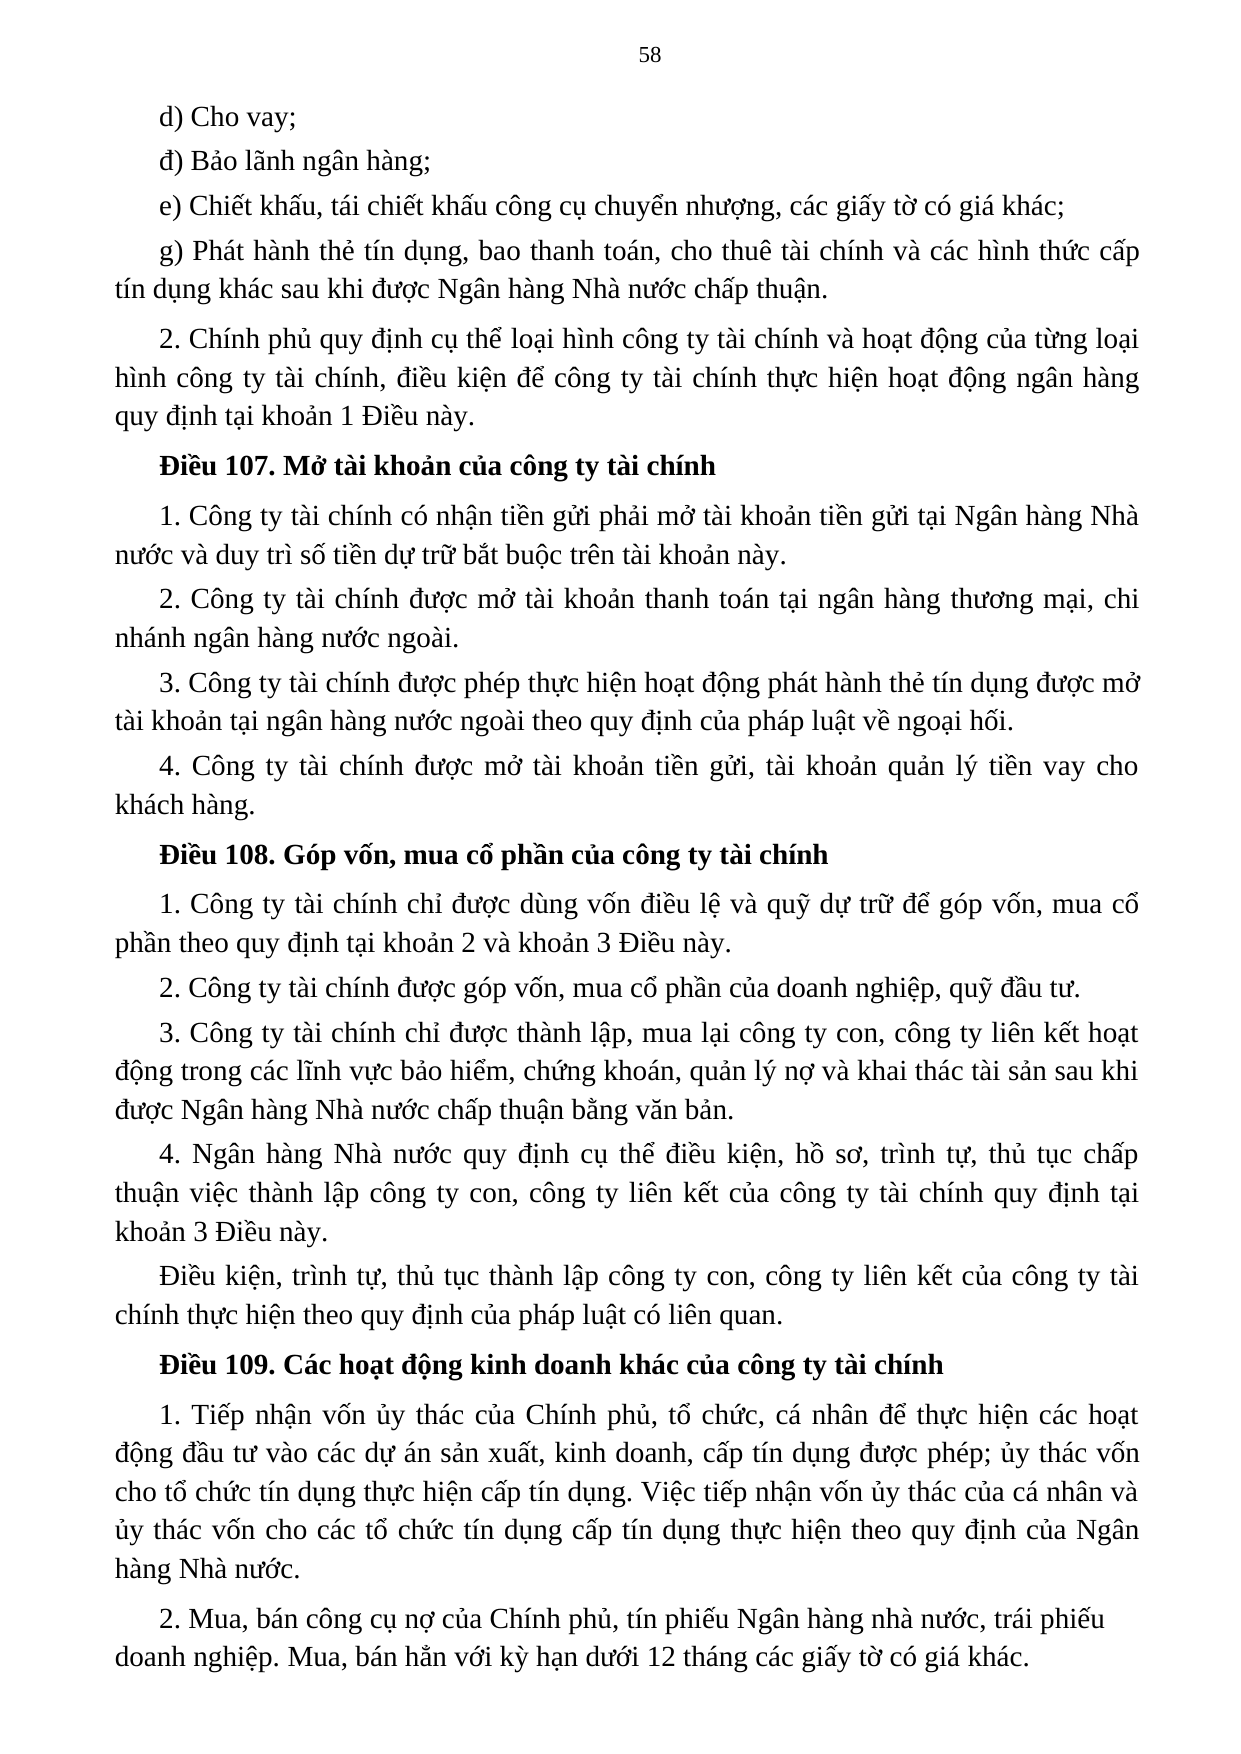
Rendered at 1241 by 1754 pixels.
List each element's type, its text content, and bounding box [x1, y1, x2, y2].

table_cell 1. Tiếp nhận vốn ủy thác của Chính phủ, tổ chức, cá nhân để thực hiện các hoạt động đầu tư vào các dự án sản xuất, kinh doanh, cấp tín dụng được phép; ủy thác vốn cho tổ chức tín dụng thực hiện cấp tín dụng. Việc tiếp nhận vốn ủy thác của cá nhân và ủy thác vốn cho các tổ chức tín dụng cấp tín dụng thực hiện theo quy định của Ngân hàng Nhà nước. [103, 1391, 1152, 1595]
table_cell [103, 93, 1152, 315]
table_cell Điều 109. Các hoạt động kinh doanh khác của công ty tài chính [103, 1341, 1152, 1391]
table_cell 2. Mua, bán công cụ nợ của Chính phủ, tín phiếu Ngân hàng nhà nước, trái phiếu doanh nghiệp. Mua, bán hẳn với kỳ hạn dưới 12 tháng các giấy tờ có giá khác. [103, 1595, 1152, 1683]
table_cell 1. Công ty tài chính có nhận tiền gửi phải mở tài khoản tiền gửi tại Ngân hàng Nhà nước và duy trì số tiền dự trữ bắt buộc trên tài khoản này. 2. Công ty tài chính được mở tài khoản thanh toán tại ngân hàng thương mại, chi nhánh ngân hàng nước ngoài. 3. Công ty tài chính được phép thực hiện hoạt động phát hành thẻ tín dụng được mở tài khoản tại ngân hàng nước ngoài theo quy định của pháp luật về ngoại hối. 4. Công ty tài chính được mở tài khoản tiền gửi, tài khoản quản lý tiền vay cho khách hàng. [103, 492, 1152, 831]
table_cell Điều 108. Góp vốn, mua cổ phần của công ty tài chính [103, 831, 1152, 880]
table_cell 1. Công ty tài chính chỉ được dùng vốn điều lệ và quỹ dự trữ để góp vốn, mua cổ phần theo quy định tại khoản 2 và khoản 3 Điều này. 2. Công ty tài chính được góp vốn, mua cổ phần của doanh nghiệp, quỹ đầu tư. 3. Công ty tài chính chỉ được thành lập, mua lại công ty con, công ty liên kết hoạt động trong các lĩnh vực bảo hiểm, chứng khoán, quản lý nợ và khai thác tài sản sau khi được Ngân hàng Nhà nước chấp thuận bằng văn bản. 4. Ngân hàng Nhà nước quy định cụ thể điều kiện, hồ sơ, trình tự, thủ tục chấp thuận việc thành lập công ty con, công ty liên kết của công ty tài chính quy định tại khoản 3 Điều này. Điều kiện, trình tự, thủ tục thành lập công ty con, công ty liên kết của công ty tài chính thực hiện theo quy định của pháp luật có liên quan. [103, 880, 1152, 1341]
table_cell 2. Chính phủ quy định cụ thể loại hình công ty tài chính và hoạt động của từng loại hình công ty tài chính, điều kiện để công ty tài chính thực hiện hoạt động ngân hàng quy định tại khoản 1 Điều này. [103, 315, 1152, 442]
table_cell Điều 107. Mở tài khoản của công ty tài chính [103, 442, 1152, 492]
